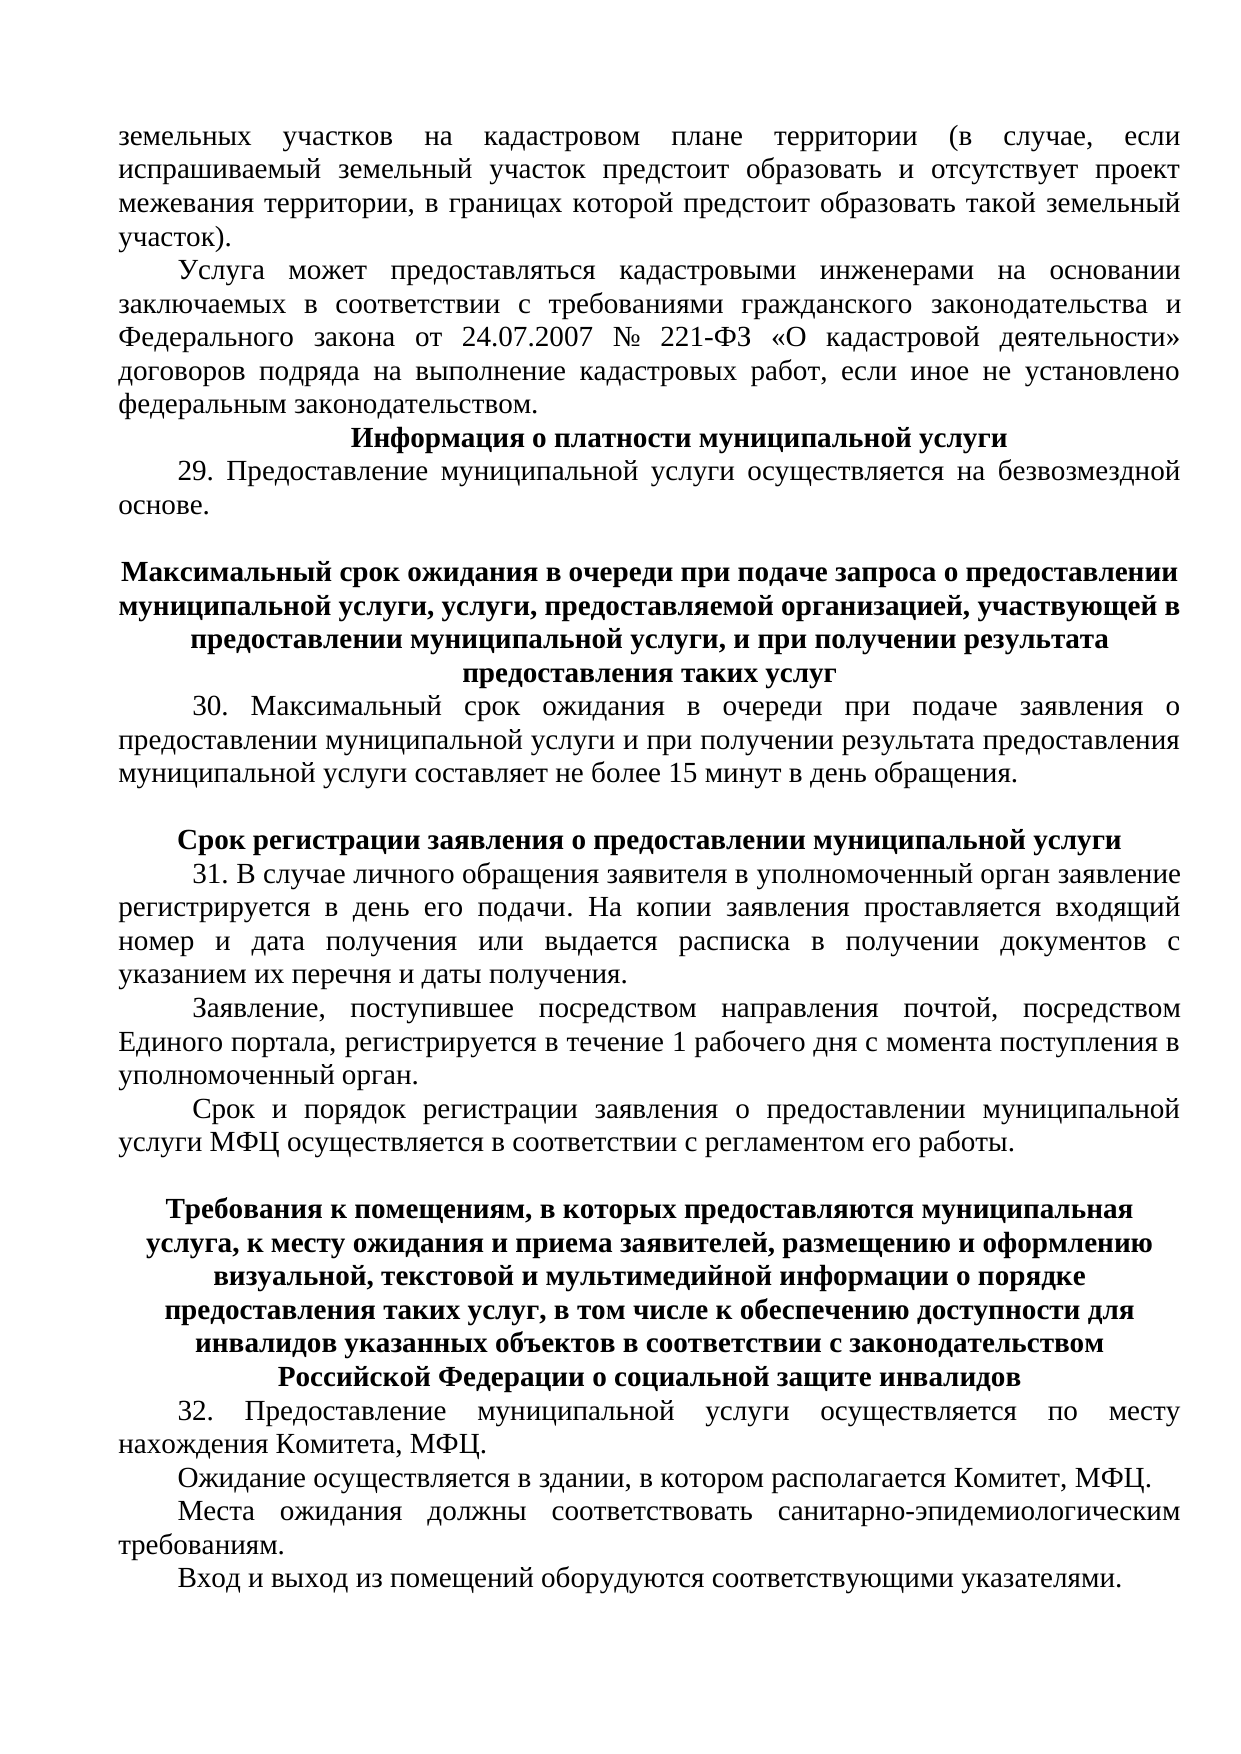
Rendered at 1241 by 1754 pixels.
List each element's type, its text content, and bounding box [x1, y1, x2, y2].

text 32. Предоставление муниципальной услуги осуществляется по месту нахождения Комитета, МФЦ. [118, 1393, 1181, 1460]
text Срок регистрации заявления о предоставлении муниципальной услуги [118, 822, 1181, 856]
text 30. Максимальный срок ожидания в очереди при подаче заявления о предоставлении муниципальной услуги и при получении результата предоставления муниципальной услуги составляет не более 15 минут в день обращения. [118, 688, 1181, 789]
text Срок и порядок регистрации заявления о предоставлении муниципальной услуги МФЦ осуществляется в соответствии с регламентом его работы. [118, 1091, 1181, 1158]
text Ожидание осуществляется в здании, в котором располагается Комитет, МФЦ. [118, 1460, 1181, 1493]
text Услуга может предоставляться кадастровыми инженерами на основании заключаемых в соответствии с требованиями гражданского законодательства и Федерального закона от 24.07.2007 № 221-ФЗ «О кадастровой деятельности» договоров подряда на выполнение кадастровых работ, если иное не установлено федеральным законодательством. [118, 252, 1181, 420]
text Вход и выход из помещений оборудуются соответствующими указателями. [118, 1560, 1181, 1594]
text Максимальный срок ожидания в очереди при подаче запроса о предоставлении муниципальной услуги, услуги, предоставляемой организацией, участвующей в предоставлении муниципальной услуги, и при получении результата предоставления таких услуг [118, 554, 1181, 688]
text 31. В случае личного обращения заявителя в уполномоченный орган заявление регистрируется в день его подачи. На копии заявления проставляется входящий номер и дата получения или выдается расписка в получении документов с указанием их перечня и даты получения. [118, 856, 1181, 990]
text Места ожидания должны соответствовать санитарно-эпидемиологическим требованиям. [118, 1493, 1181, 1560]
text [118, 118, 1181, 252]
text Информация о платности муниципальной услуги [118, 420, 1181, 453]
text Требования к помещениям, в которых предоставляются муниципальная услуга, к месту ожидания и приема заявителей, размещению и оформлению визуальной, текстовой и мультимедийной информации о порядке предоставления таких услуг, в том числе к обеспечению доступности для инвалидов указанных объектов в соответствии с законодательством Российской Федерации о социальной защите инвалидов [118, 1191, 1181, 1393]
text 29. Предоставление муниципальной услуги осуществляется на безвозмездной основе. [118, 453, 1181, 521]
text Заявление, поступившее посредством направления почтой, посредством Единого портала, регистрируется в течение 1 рабочего дня с момента поступления в уполномоченный орган. [118, 990, 1181, 1091]
